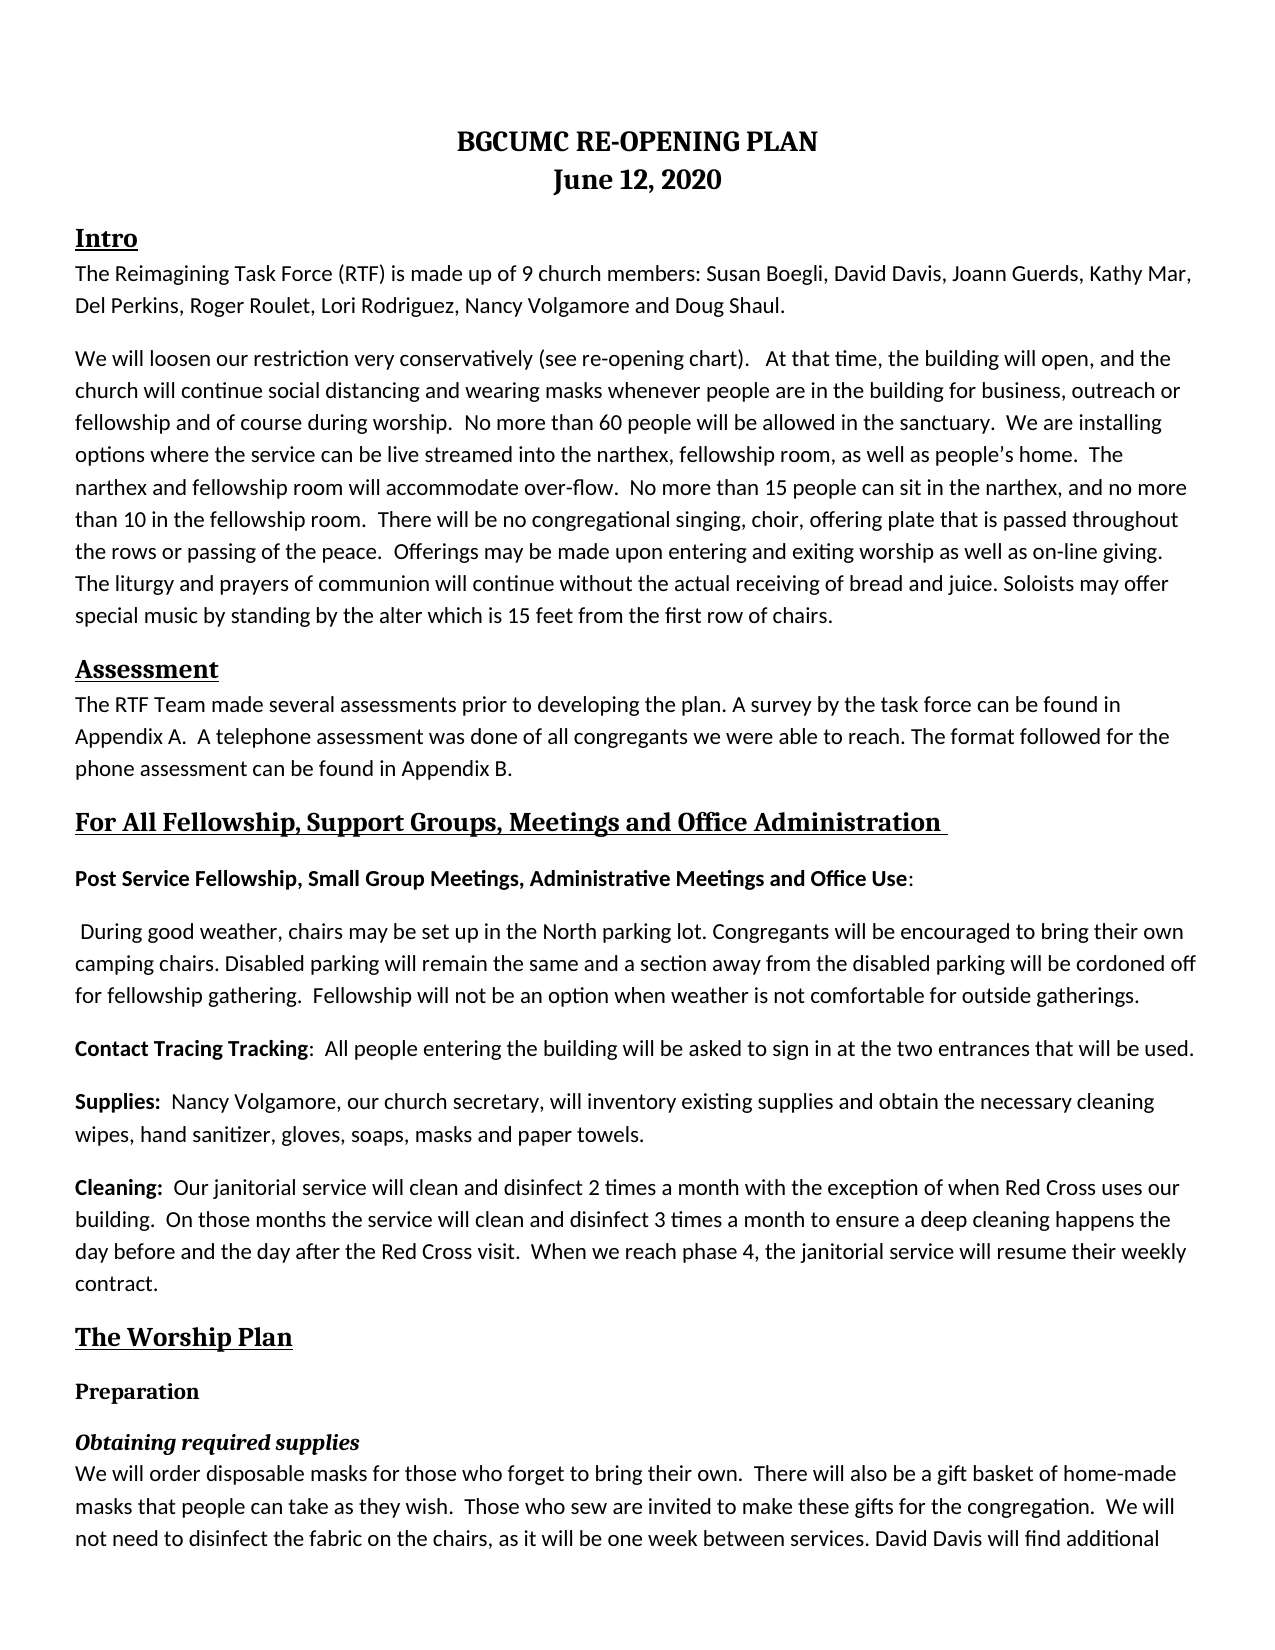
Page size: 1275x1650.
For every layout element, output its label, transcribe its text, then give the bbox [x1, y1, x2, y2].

text Cleaning: Our janitorial service will clean and disinfect 2 times a month with the exception of when Red Cross uses our building. On those months the service will clean and disinfect 3 times a month to ensure a deep cleaning happens the day before and the day after the Red Cross visit. When we reach phase 4, the janitorial service will resume their weekly contract. [75, 1173, 1200, 1297]
subtitle Intro [75, 223, 1200, 254]
subtitle Obtaining required supplies [75, 1429, 1200, 1456]
text Post Service Fellowship, Small Group Meetings, Administrative Meetings and Office Use: [75, 864, 1200, 892]
text Supplies: Nancy Volgamore, our church secretary, will inventory existing supplies and obtain the necessary cleaning wipes, hand sanitizer, gloves, soaps, masks and paper towels. [75, 1087, 1200, 1148]
text We will loosen our restriction very conservatively (see re-opening chart). At that time, the building will open, and the church will continue social distancing and wearing masks whenever people are in the building for business, outreach or fellowship and of course during worship. No more than 60 people will be allowed in the sanctuary. We are installing options where the service can be live streamed into the narthex, fellowship room, as well as people’s home. The narthex and fellowship room will accommodate over-flow. No more than 15 people can sit in the narthex, and no more than 10 in the fellowship room. There will be no congregational singing, choir, offering plate that is passed throughout the rows or passing of the peace. Offerings may be made upon entering and exiting worship as well as on-line giving. The liturgy and prayers of communion will continue without the actual receiving of bread and juice. Soloists may offer special music by standing by the alter which is 15 feet from the first row of chairs. [75, 344, 1200, 629]
text For All Fellowship, Support Groups, Meetings and Office Administration [75, 807, 1200, 839]
subtitle June 12, 2020 [75, 163, 1200, 197]
subtitle Assessment [75, 654, 1200, 686]
text The RTF Team made several assessments prior to developing the plan. A survey by the task force can be found in Appendix A. A telephone assessment was done of all congregants we were able to reach. The format followed for the phone assessment can be found in Appendix B. [75, 690, 1200, 782]
subtitle BGCUMC RE-OPENING PLAN [75, 125, 1200, 158]
text Contact Tracing Tracking: All people entering the building will be asked to sign in at the two entrances that will be used. [75, 1034, 1200, 1062]
subtitle The Worship Plan [75, 1322, 1200, 1353]
subtitle Preparation [75, 1379, 1200, 1405]
text The Reimagining Task Force (RTF) is made up of 9 church members: Susan Boegli, David Davis, Joann Guerds, Kathy Mar, Del Perkins, Roger Roulet, Lori Rodriguez, Nancy Volgamore and Doug Shaul. [75, 259, 1200, 319]
text During good weather, chairs may be set up in the North parking lot. Congregants will be encouraged to bring their own camping chairs. Disabled parking will remain the same and a section away from the disabled parking will be cordoned off for fellowship gathering. Fellowship will not be an option when weather is not comfortable for outside gatherings. [75, 917, 1200, 1009]
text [75, 1459, 1200, 1552]
